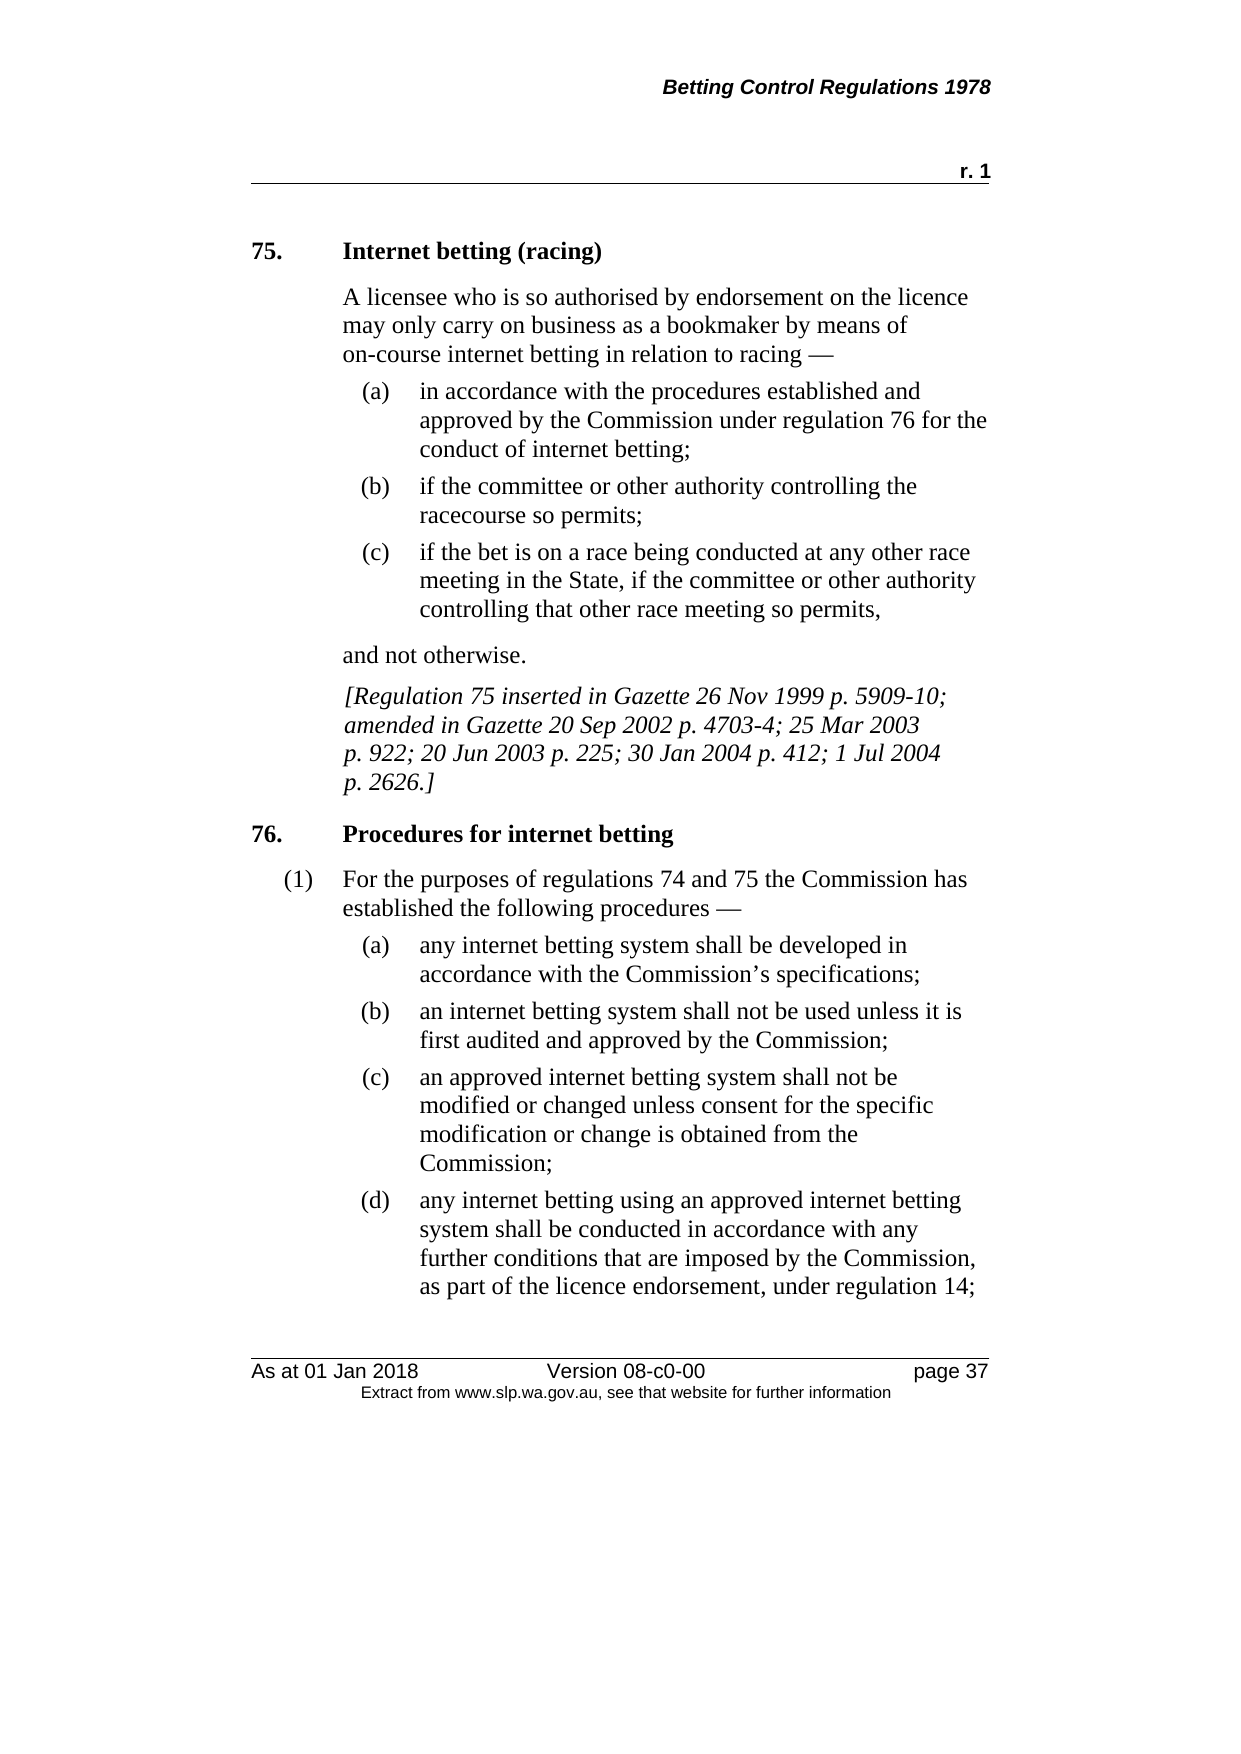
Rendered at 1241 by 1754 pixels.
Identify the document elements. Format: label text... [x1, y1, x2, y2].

subtitle 76. Procedures for internet betting [251, 819, 989, 848]
text (a) in accordance with the procedures established and approved by the Commission under regulation 76 for the conduct of internet betting; [251, 376, 989, 463]
text and not otherwise. [251, 640, 989, 668]
text [Regulation 75 inserted in Gazette 26 Nov 1999 p. 5909-10; amended in Gazette 20 Sep 2002 p. 4703-4; 25 Mar 2003 p. 922; 20 Jun 2003 p. 225; 30 Jan 2004 p. 412; 1 Jul 2004 p. 2626.] [251, 681, 989, 796]
text A licensee who is so authorised by endorsement on the licence may only carry on business as a bookmaker by means of on-course internet betting in relation to racing — [251, 282, 989, 368]
text (a) any internet betting system shall be developed in accordance with the Commission’s specifications; [251, 930, 989, 988]
subtitle 75. Internet betting (racing) [251, 236, 989, 265]
text (c) if the bet is on a race being conducted at any other race meeting in the State, if the committee or other authority controlling that other race meeting so permits, [251, 537, 989, 623]
text (c) an approved internet betting system shall not be modified or changed unless consent for the specific modification or change is obtained from the Commission; [251, 1062, 989, 1177]
text (d) any internet betting using an approved internet betting system shall be conducted in accordance with any further conditions that are imposed by the Commission, as part of the licence endorsement, under regulation 14; [251, 1185, 989, 1300]
text (1) For the purposes of regulations 74 and 75 the Commission has established the following procedures — [251, 864, 989, 922]
text (b) if the committee or other authority controlling the racecourse so permits; [251, 471, 989, 528]
text (b) an internet betting system shall not be used unless it is first audited and approved by the Commission; [251, 996, 989, 1053]
